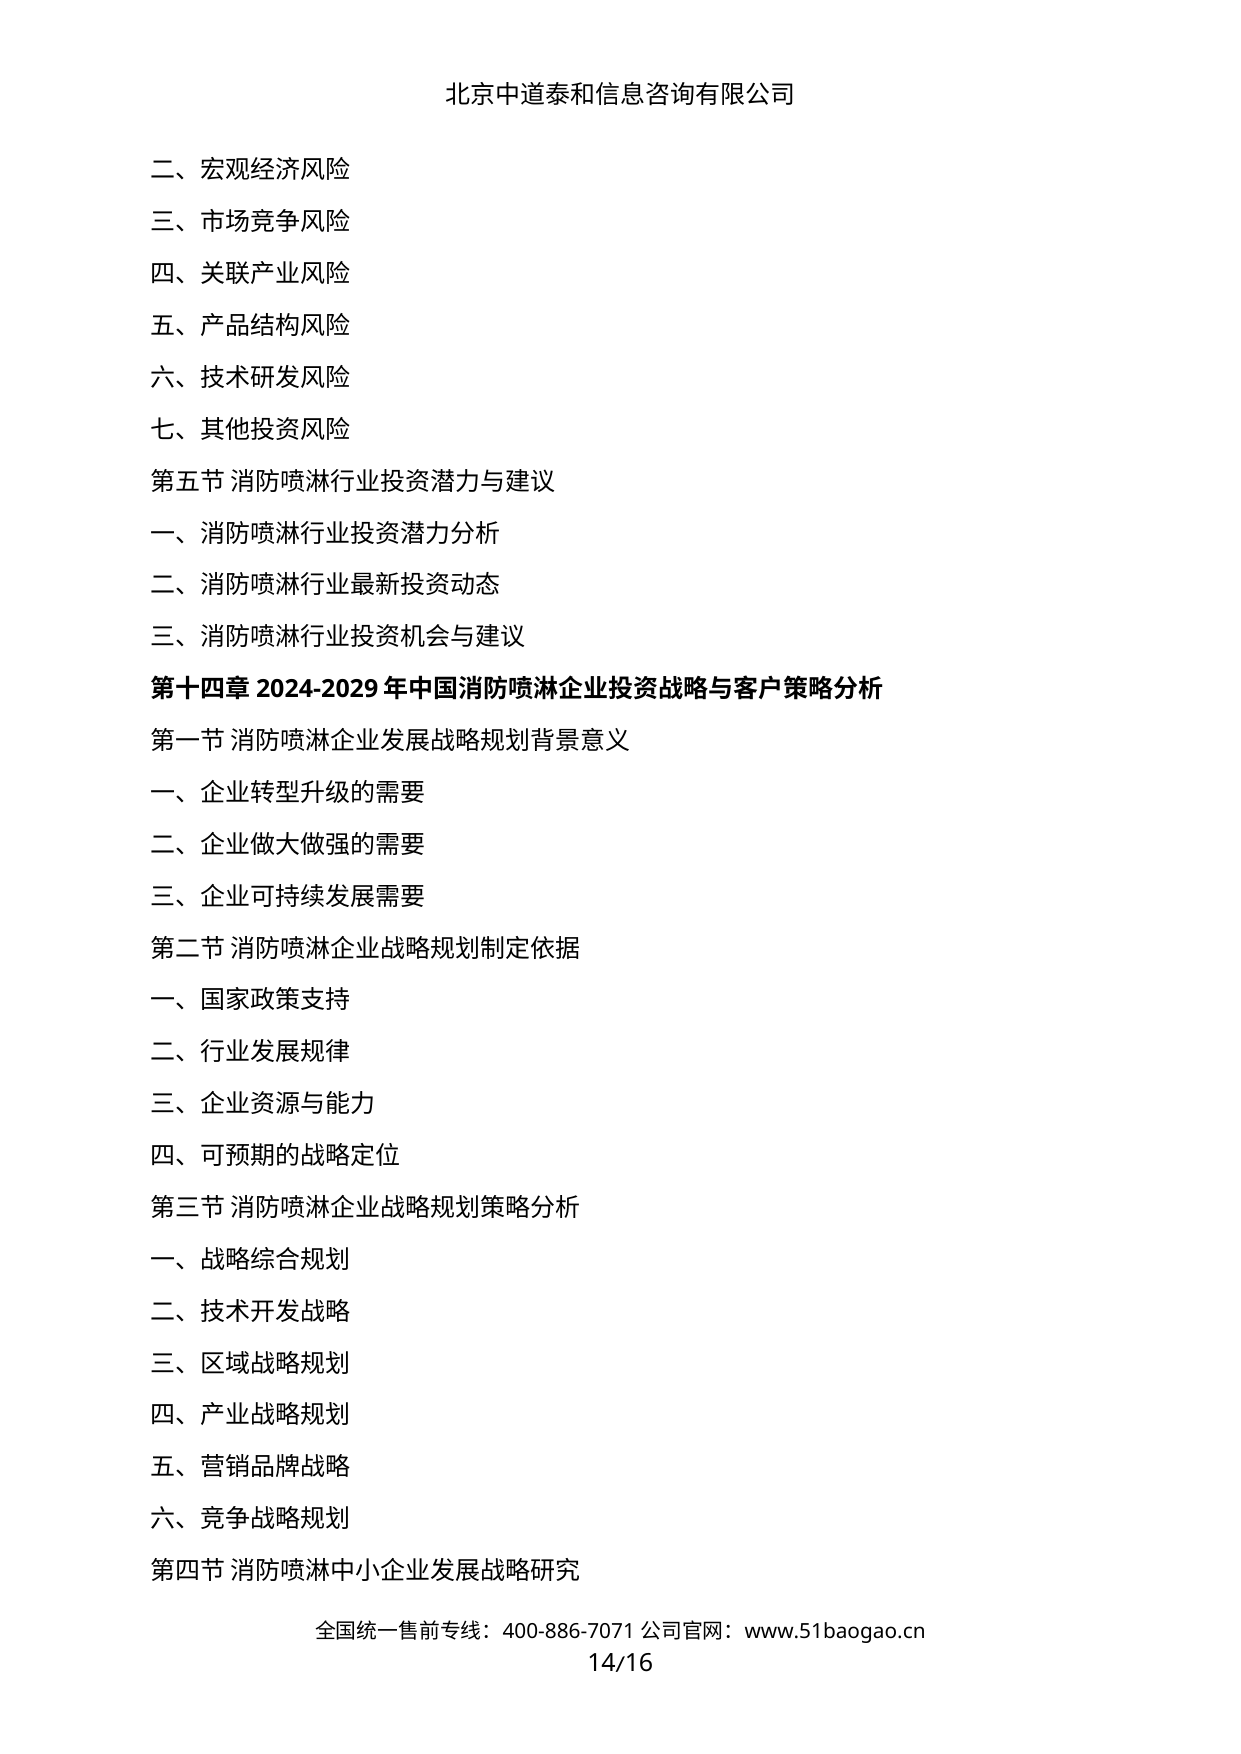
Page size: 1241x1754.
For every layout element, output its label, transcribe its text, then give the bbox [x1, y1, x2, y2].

text 三、企业可持续发展需要 [150, 876, 1090, 912]
text 第十四章 2024-2029年中国消防喷淋企业投资战略与客户策略分析 [150, 669, 1090, 705]
text 四、关联产业风险 [150, 254, 1090, 290]
text 第一节 消防喷淋企业发展战略规划背景意义 [150, 721, 1090, 757]
text 三、企业资源与能力 [150, 1084, 1090, 1120]
text 二、技术开发战略 [150, 1291, 1090, 1327]
text 五、营销品牌战略 [150, 1447, 1090, 1483]
text 三、消防喷淋行业投资机会与建议 [150, 617, 1090, 653]
text 一、战略综合规划 [150, 1239, 1090, 1276]
text 五、产品结构风险 [150, 306, 1090, 342]
text 第二节 消防喷淋企业战略规划制定依据 [150, 928, 1090, 964]
text 一、国家政策支持 [150, 980, 1090, 1016]
text 一、消防喷淋行业投资潜力分析 [150, 513, 1090, 549]
text 二、企业做大做强的需要 [150, 824, 1090, 861]
text 四、产业战略规划 [150, 1395, 1090, 1431]
text 第三节 消防喷淋企业战略规划策略分析 [150, 1187, 1090, 1224]
text 六、技术研发风险 [150, 357, 1090, 394]
text 三、区域战略规划 [150, 1343, 1090, 1379]
text 四、可预期的战略定位 [150, 1136, 1090, 1172]
text 六、竞争战略规划 [150, 1499, 1090, 1535]
text 三、市场竞争风险 [150, 202, 1090, 238]
text 二、行业发展规律 [150, 1032, 1090, 1068]
text 二、宏观经济风险 [150, 150, 1090, 186]
text 第五节 消防喷淋行业投资潜力与建议 [150, 461, 1090, 497]
text 第四节 消防喷淋中小企业发展战略研究 [150, 1551, 1090, 1587]
text 二、消防喷淋行业最新投资动态 [150, 565, 1090, 601]
text 一、企业转型升级的需要 [150, 772, 1090, 809]
text 七、其他投资风险 [150, 409, 1090, 446]
